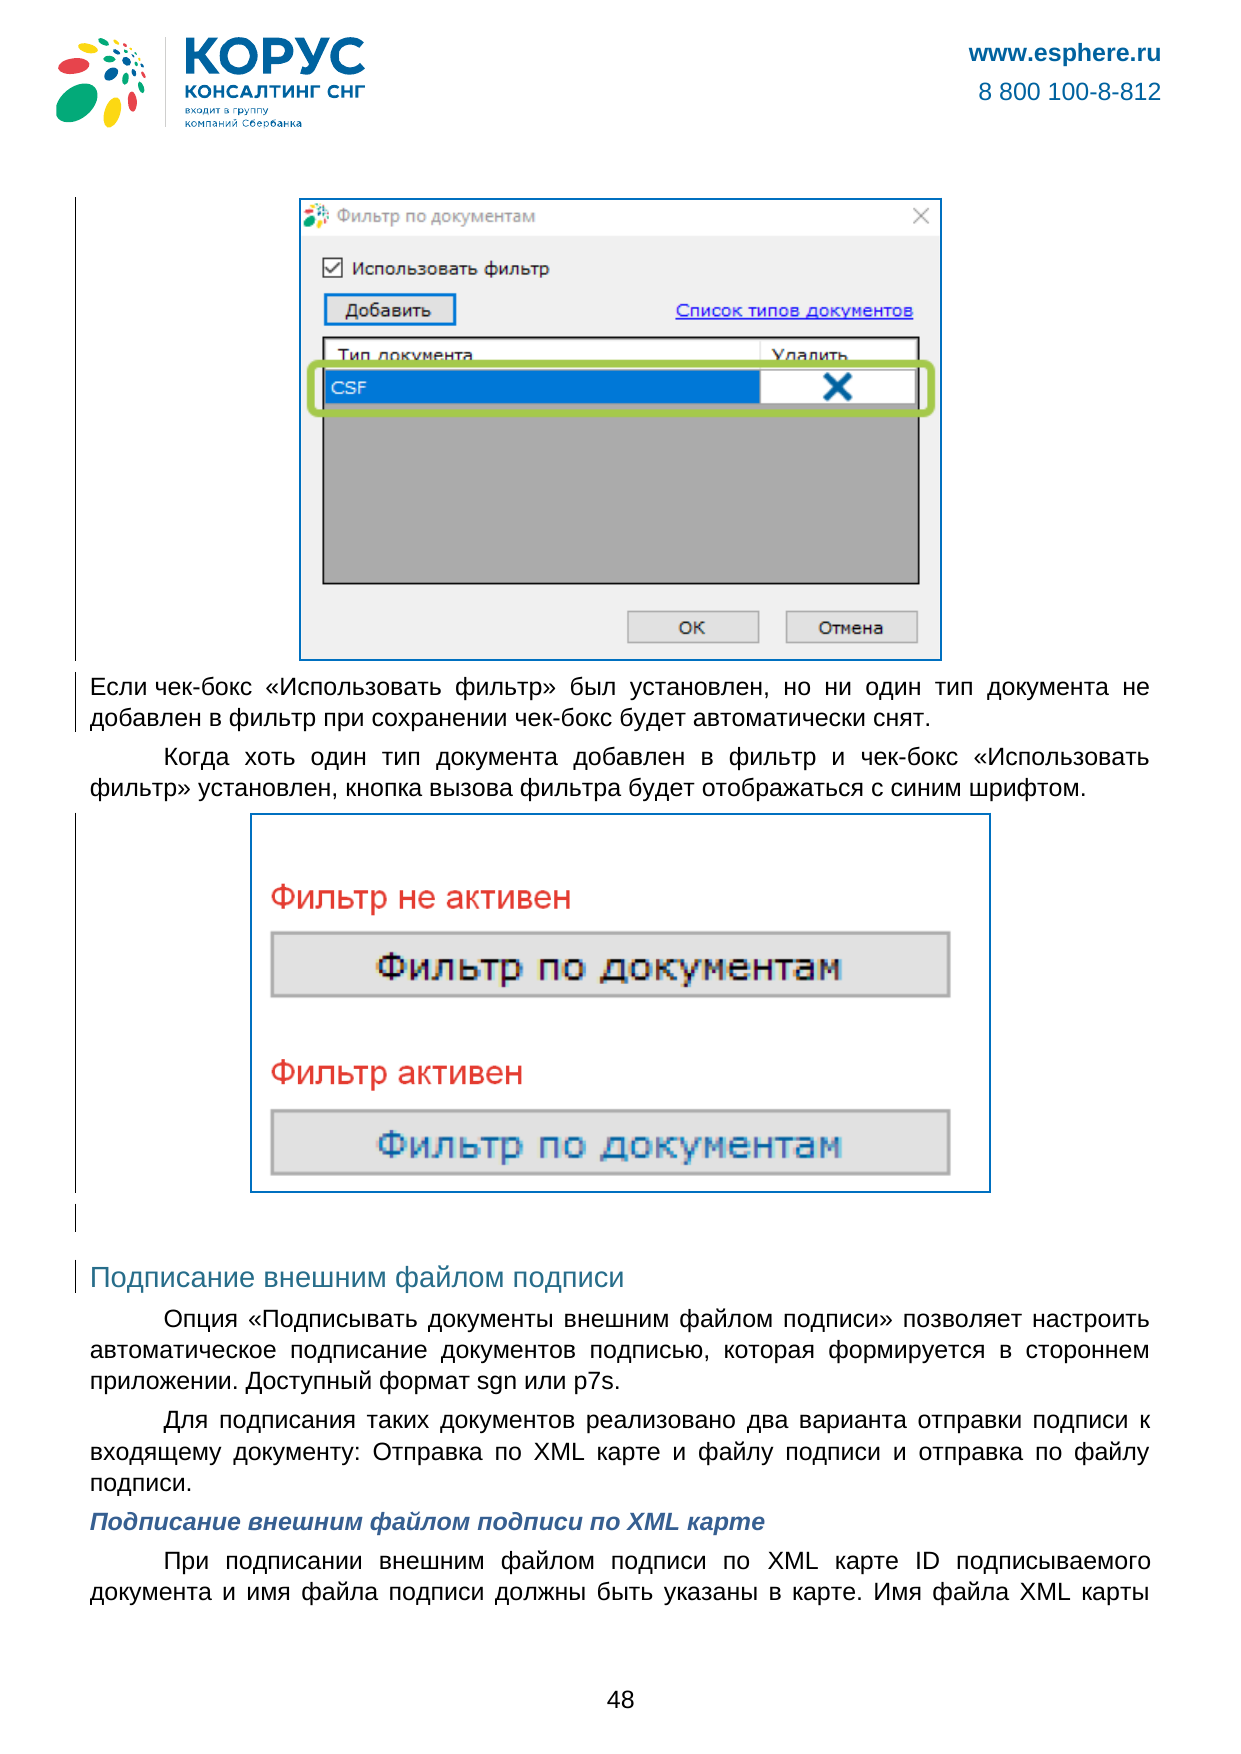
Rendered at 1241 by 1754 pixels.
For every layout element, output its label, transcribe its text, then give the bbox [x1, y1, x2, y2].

subtitle Подписание внешним файлом подписи по XML карте [89, 1507, 1151, 1536]
text Если чек-бокс «Использовать фильтр» был установлен, но ни один тип документа не добавлен в фильтр при сохранении чек-бокс будет автоматически снят. [89, 672, 1151, 732]
subtitle Подписание внешним файлом подписи [89, 1259, 1151, 1293]
picture [301, 200, 940, 659]
text Когда хоть один тип документа добавлен в фильтр и чек-бокс «Использовать фильтр» установлен, кнопка вызова фильтра будет отображаться с синим шрифтом. [89, 742, 1151, 802]
picture [252, 815, 989, 1191]
text Опция «Подписывать документы внешним файлом подписи» позволяет настроить автоматическое подписание документов подписью, которая формируется в стороннем приложении. Доступный формат sgn или p7s. [89, 1304, 1151, 1395]
text Для подписания таких документов реализовано два варианта отправки подписи к входящему документу: Отправка по XML карте и файлу подписи и отправка по файлу подписи. [89, 1406, 1151, 1496]
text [89, 1546, 1151, 1606]
